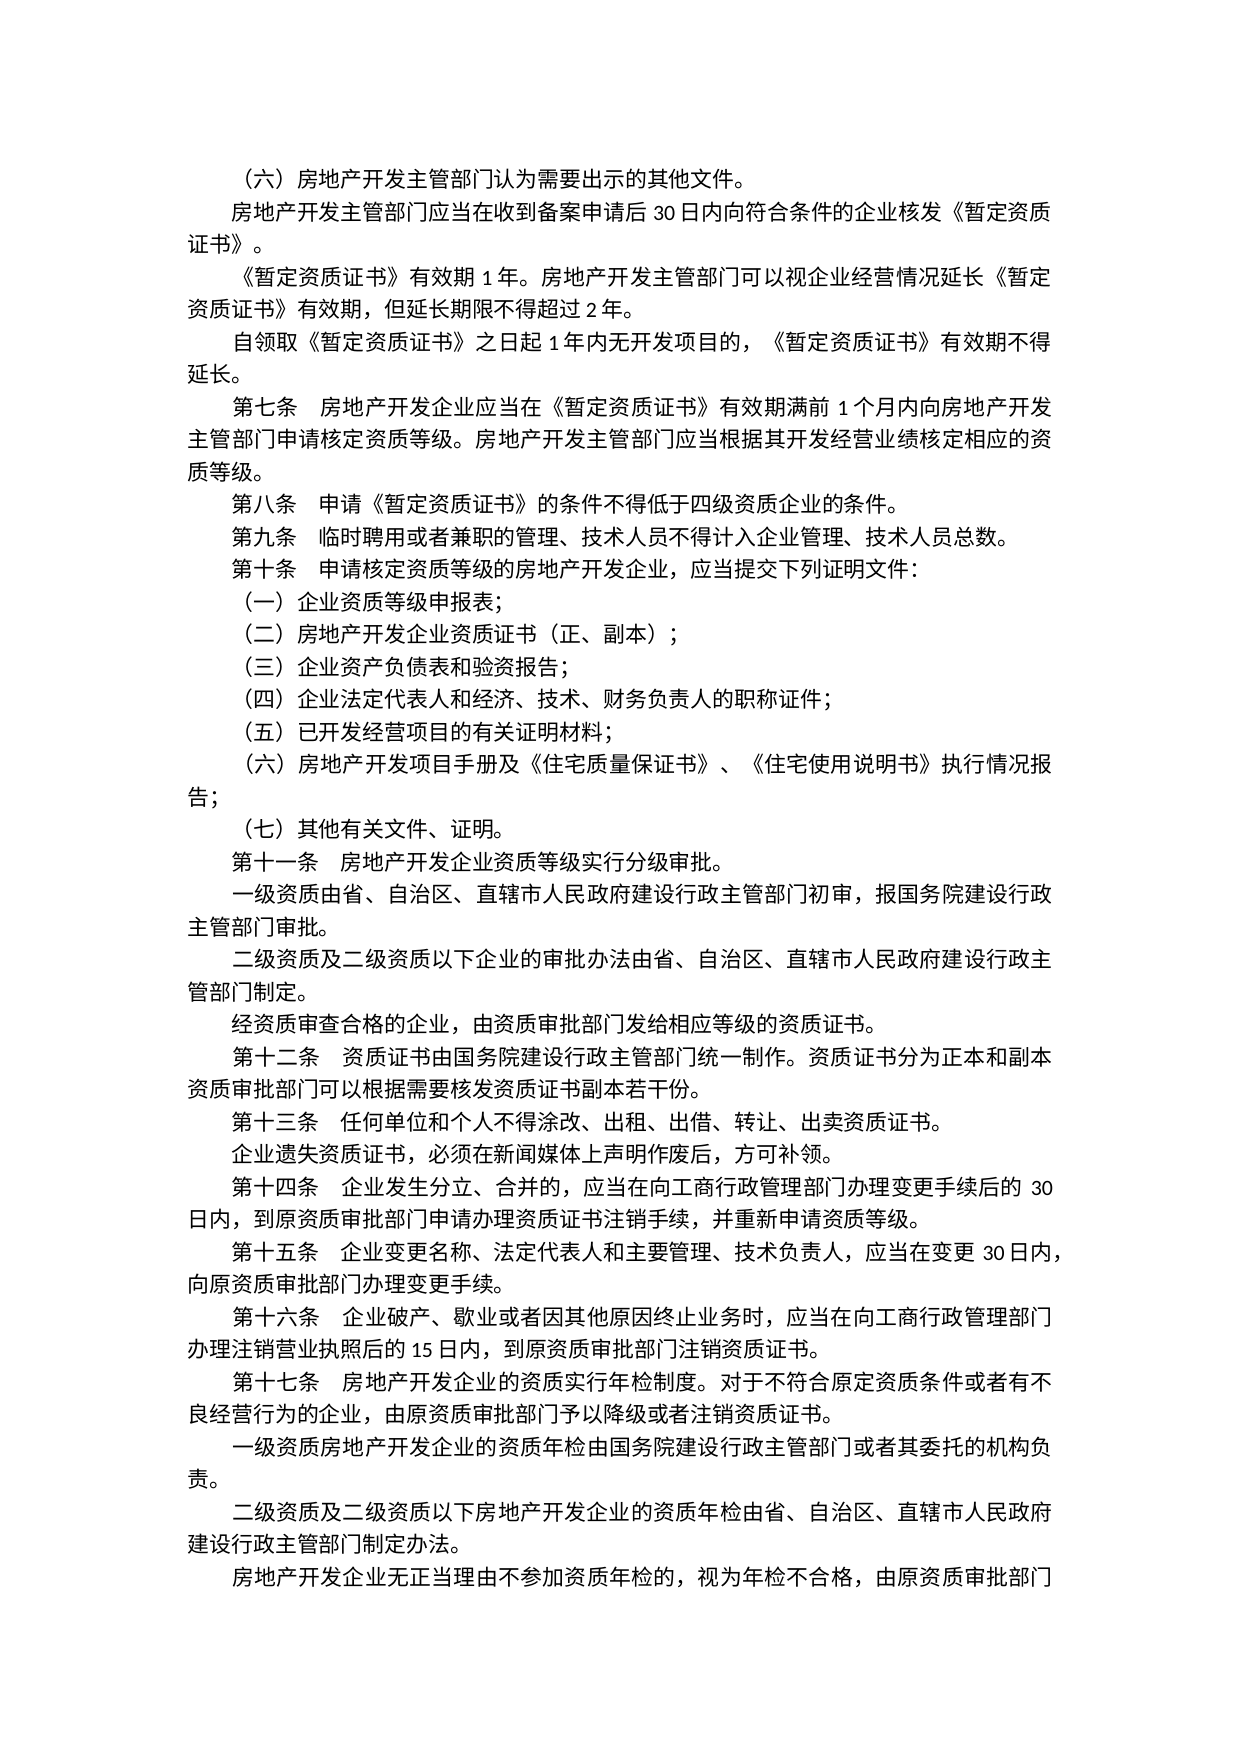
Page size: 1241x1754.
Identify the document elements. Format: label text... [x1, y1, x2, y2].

text （六）房地产开发项目手册及《住宅质量保证书》、《住宅使用说明书》执行情况报告； [187, 747, 1053, 812]
text 第七条 房地产开发企业应当在《暂定资质证书》有效期满前1个月内向房地产开发主管部门申请核定资质等级。房地产开发主管部门应当根据其开发经营业绩核定相应的资质等级。 [187, 389, 1053, 487]
text （四）企业法定代表人和经济、技术、财务负责人的职称证件； [187, 682, 1053, 714]
text 一级资质由省、自治区、直辖市人民政府建设行政主管部门初审，报国务院建设行政主管部门审批。 [187, 877, 1053, 942]
text 第十二条 资质证书由国务院建设行政主管部门统一制作。资质证书分为正本和副本，资质审批部门可以根据需要核发资质证书副本若干份。 [187, 1039, 1053, 1104]
text 第十三条 任何单位和个人不得涂改、出租、出借、转让、出卖资质证书。 [187, 1104, 1053, 1137]
text 二级资质及二级资质以下房地产开发企业的资质年检由省、自治区、直辖市人民政府建设行政主管部门制定办法。 [187, 1494, 1053, 1559]
text 第八条 申请《暂定资质证书》的条件不得低于四级资质企业的条件。 [187, 487, 1053, 519]
text 第十条 申请核定资质等级的房地产开发企业，应当提交下列证明文件： [187, 552, 1053, 584]
text （二）房地产开发企业资质证书（正、副本）； [187, 617, 1053, 649]
text 房地产开发主管部门应当在收到备案申请后30日内向符合条件的企业核发《暂定资质证书》。 [187, 194, 1053, 259]
text 一级资质房地产开发企业的资质年检由国务院建设行政主管部门或者其委托的机构负责。 [187, 1429, 1053, 1494]
text 二级资质及二级资质以下企业的审批办法由省、自治区、直辖市人民政府建设行政主管部门制定。 [187, 942, 1053, 1007]
text （一）企业资质等级申报表； [187, 584, 1053, 617]
text 企业遗失资质证书，必须在新闻媒体上声明作废后，方可补领。 [187, 1137, 1053, 1169]
text 第十四条 企业发生分立、合并的，应当在向工商行政管理部门办理变更手续后的30日内，到原资质审批部门申请办理资质证书注销手续，并重新申请资质等级。 [187, 1169, 1053, 1234]
text 第十五条 企业变更名称、法定代表人和主要管理、技术负责人，应当在变更30日内，向原资质审批部门办理变更手续。 [187, 1234, 1053, 1299]
text 第九条 临时聘用或者兼职的管理、技术人员不得计入企业管理、技术人员总数。 [187, 519, 1053, 552]
text （七）其他有关文件、证明。 [187, 812, 1053, 844]
text 经资质审查合格的企业，由资质审批部门发给相应等级的资质证书。 [187, 1007, 1053, 1039]
text 自领取《暂定资质证书》之日起1年内无开发项目的，《暂定资质证书》有效期不得延长。 [187, 324, 1053, 389]
text 第十七条 房地产开发企业的资质实行年检制度。对于不符合原定资质条件或者有不良经营行为的企业，由原资质审批部门予以降级或者注销资质证书。 [187, 1364, 1053, 1429]
text 第十六条 企业破产、歇业或者因其他原因终止业务时，应当在向工商行政管理部门办理注销营业执照后的15日内，到原资质审批部门注销资质证书。 [187, 1299, 1053, 1364]
text （五）已开发经营项目的有关证明材料； [187, 714, 1053, 747]
text （六）房地产开发主管部门认为需要出示的其他文件。 [187, 162, 1053, 194]
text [187, 1559, 1053, 1592]
text 第十一条 房地产开发企业资质等级实行分级审批。 [187, 844, 1053, 877]
text （三）企业资产负债表和验资报告； [187, 649, 1053, 682]
text 《暂定资质证书》有效期1年。房地产开发主管部门可以视企业经营情况延长《暂定资质证书》有效期，但延长期限不得超过2年。 [187, 259, 1053, 324]
